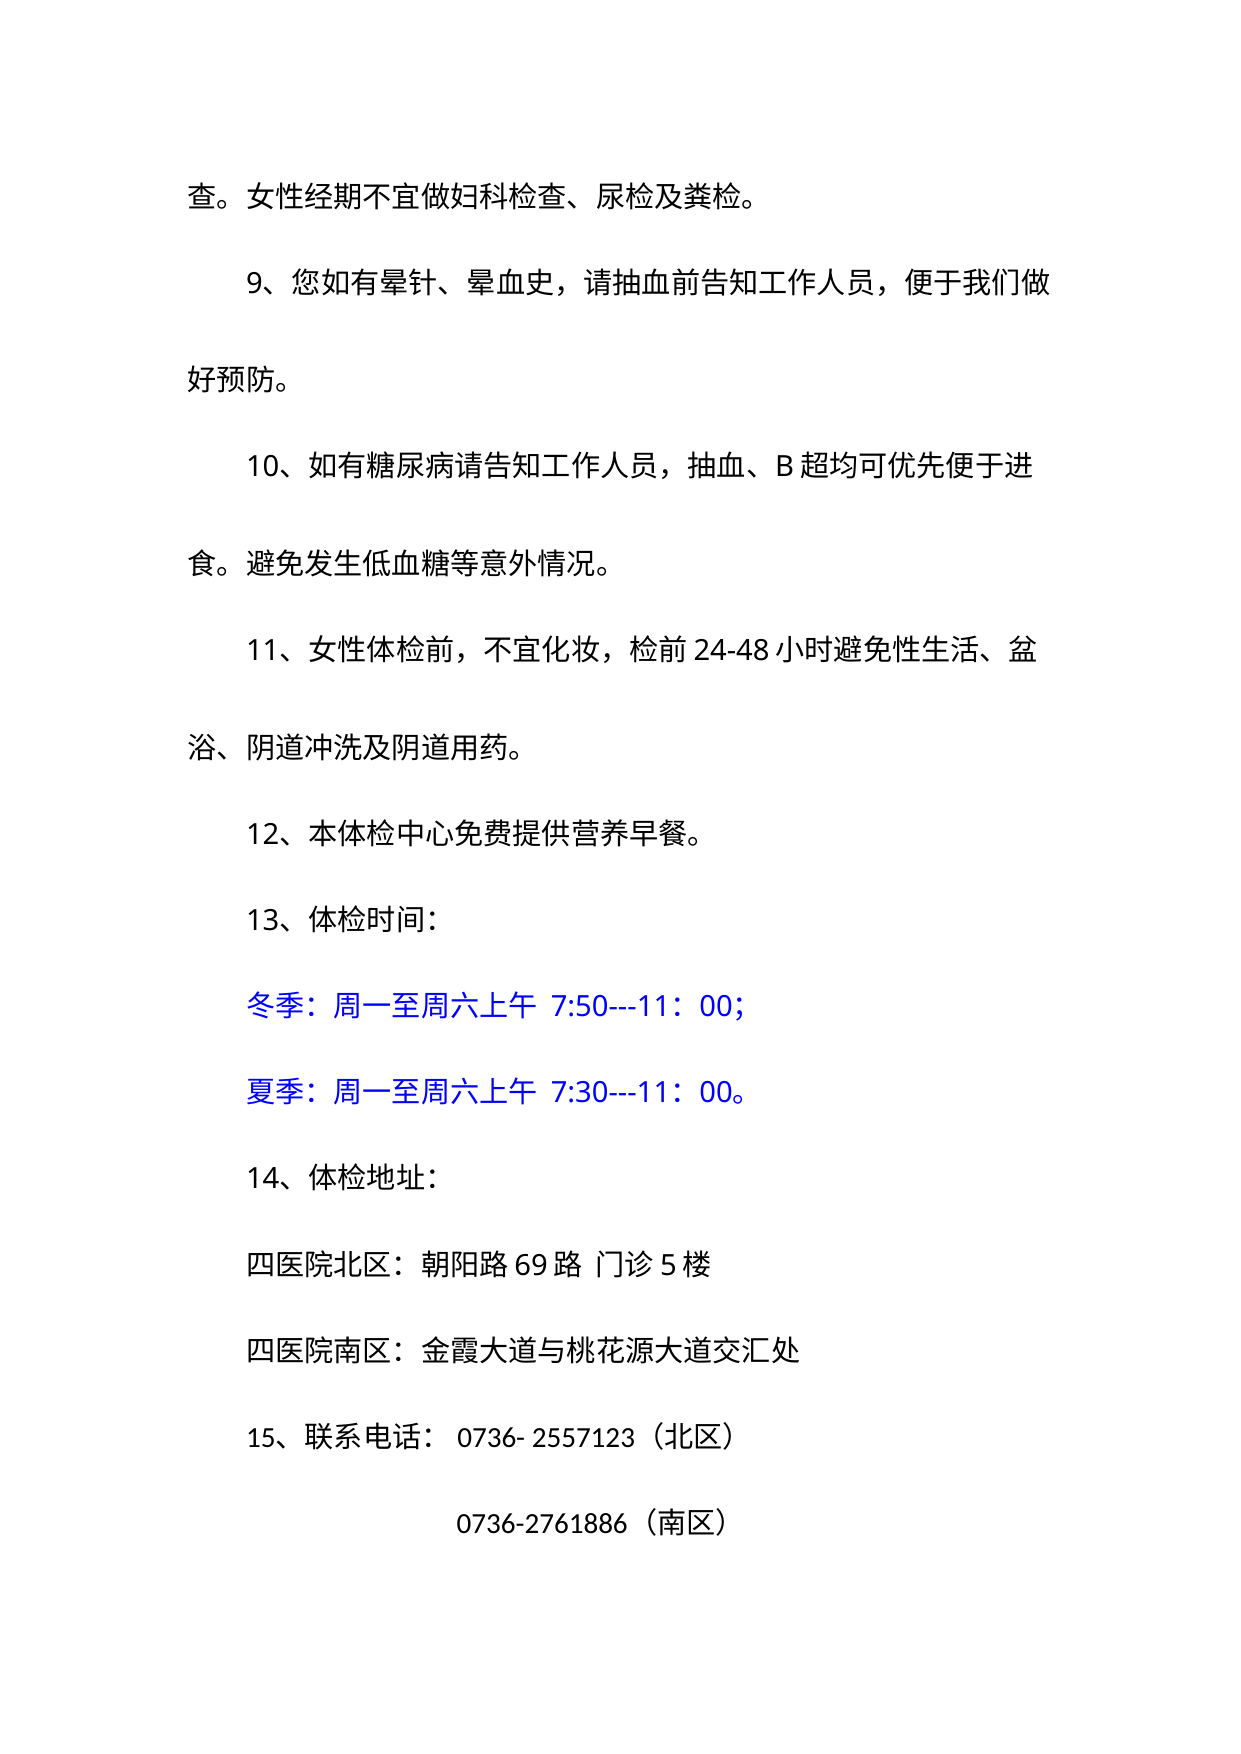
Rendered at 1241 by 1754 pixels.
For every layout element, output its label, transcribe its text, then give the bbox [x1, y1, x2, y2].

list 四医院北区：朝阳路69路 门诊5楼 [187, 1230, 1053, 1295]
list 9、您如有晕针、晕血史，请抽血前告知工作人员，便于我们做好预防。 [187, 248, 1053, 411]
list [187, 162, 1053, 227]
text 四医院南区：金霞大道与桃花源大道交汇处 [187, 1316, 1053, 1381]
list 11、女性体检前，不宜化妆，检前24-48小时避免性生活、盆浴、阴道冲洗及阴道用药。 [187, 615, 1053, 778]
list 14、体检地址： [187, 1144, 1053, 1209]
text 夏季：周一至周六上午 7:30---11：00。 [187, 1057, 1053, 1122]
text 13、体检时间： [187, 885, 1053, 950]
text 15、联系电话： 0736- 2557123（北区） [187, 1402, 1053, 1467]
list 10、如有糖尿病请告知工作人员，抽血、B超均可优先便于进食。避免发生低血糖等意外情况。 [187, 432, 1053, 594]
list 12、本体检中心免费提供营养早餐。 [187, 799, 1053, 864]
text 0736-2761886（南区） [187, 1488, 1053, 1553]
text 冬季：周一至周六上午 7:50---11：00； [187, 971, 1053, 1036]
